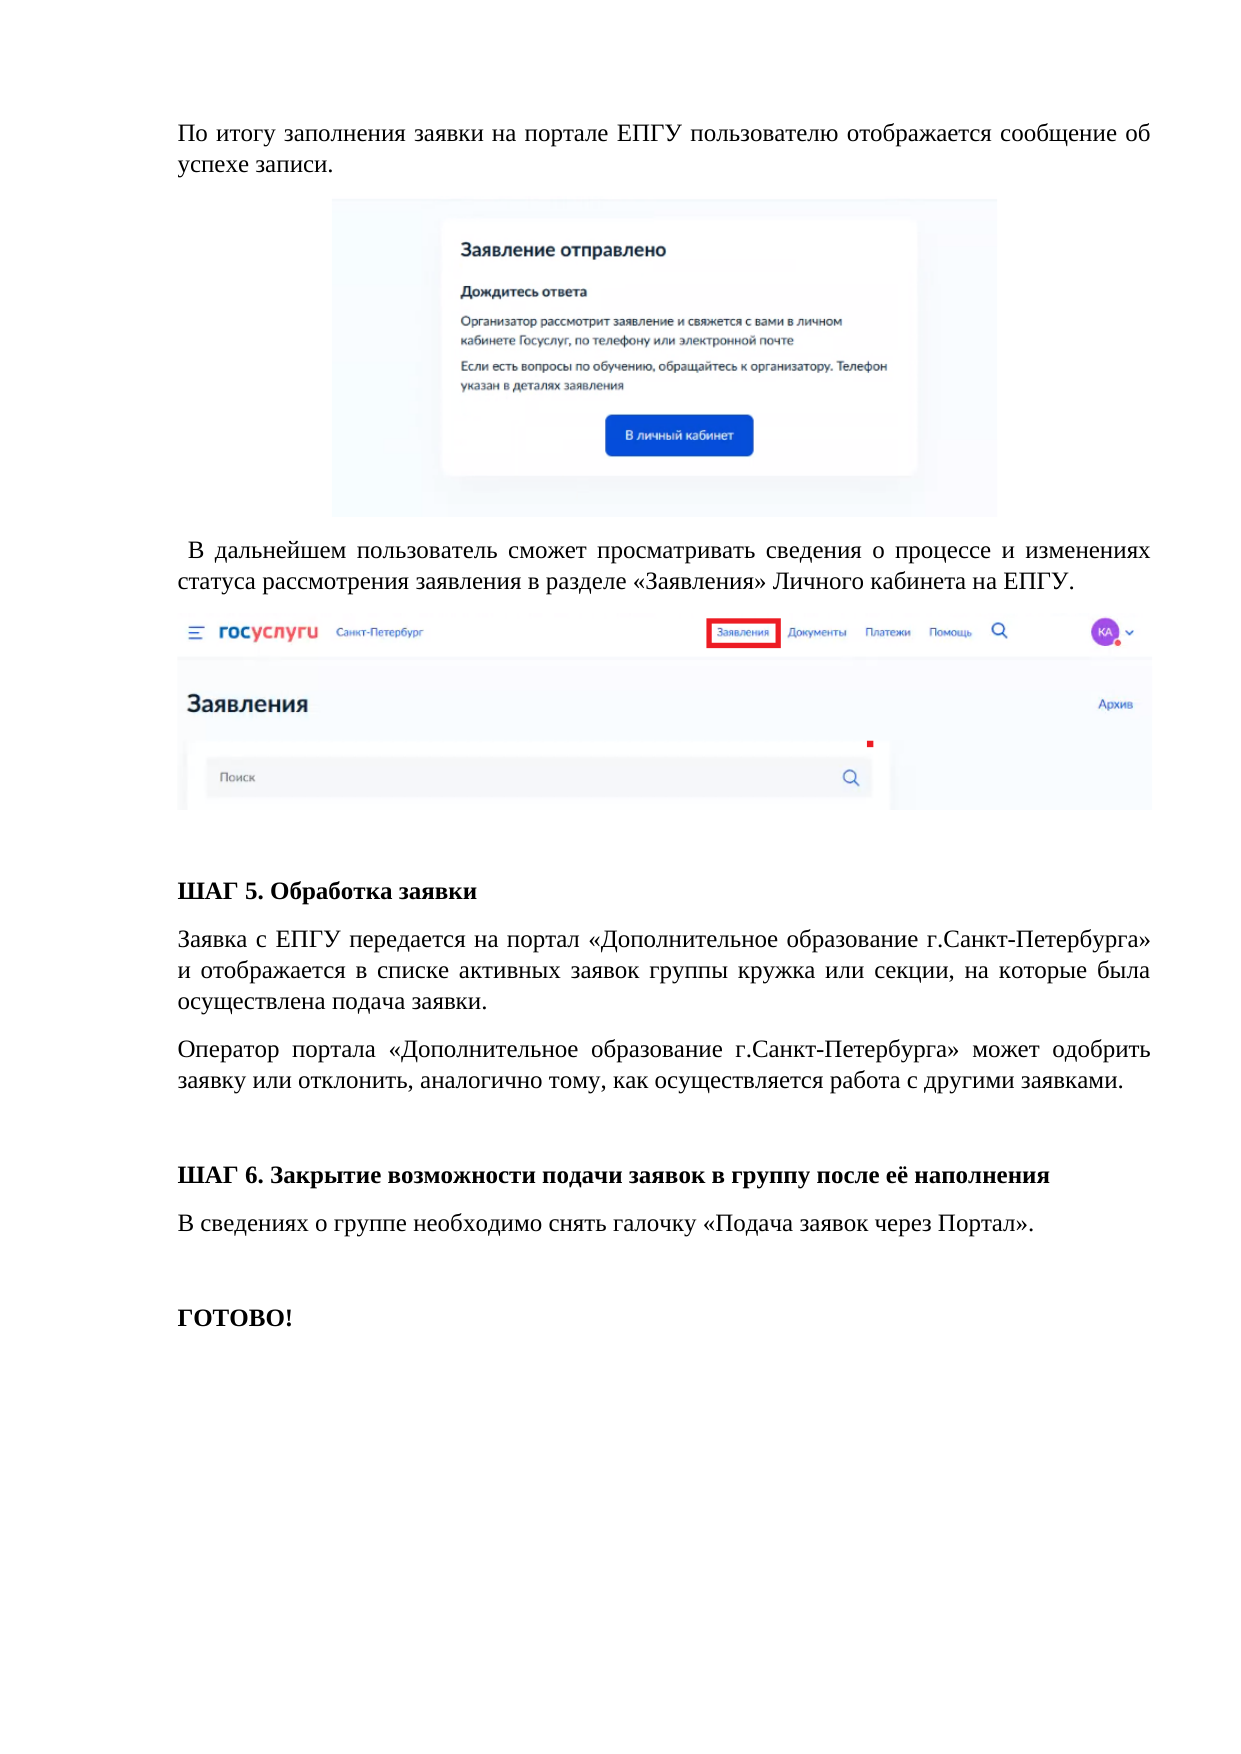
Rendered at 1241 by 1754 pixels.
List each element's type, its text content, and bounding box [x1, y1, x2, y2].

picture [177, 613, 1153, 810]
text В сведениях о группе необходимо снять галочку «Подача заявок через Портал». [177, 1208, 1152, 1237]
text Заявка с ЕПГУ передается на портал «Дополнительное образование г.Санкт-Петербурга» и отображается в списке активных заявок группы кружка или секции, на которые была осуществлена подача заявки. [177, 924, 1152, 1015]
picture [331, 196, 998, 517]
text ГОТОВО! [177, 1303, 1152, 1332]
text Оператор портала «Дополнительное образование г.Санкт-Петербурга» может одобрить заявку или отклонить, аналогично тому, как осуществляется работа с другими заявками. [177, 1034, 1152, 1094]
text ШАГ 5. Обработка заявки [177, 876, 1152, 905]
text В дальнейшем пользователь сможет просматривать сведения о процессе и изменениях статуса рассмотрения заявления в разделе «Заявления» Личного кабинета на ЕПГУ. [177, 535, 1152, 595]
text ШАГ 6. Закрытие возможности подачи заявок в группу после её наполнения [177, 1160, 1152, 1189]
text По итогу заполнения заявки на портале ЕПГУ пользователю отображается сообщение об успехе записи. [177, 118, 1152, 178]
